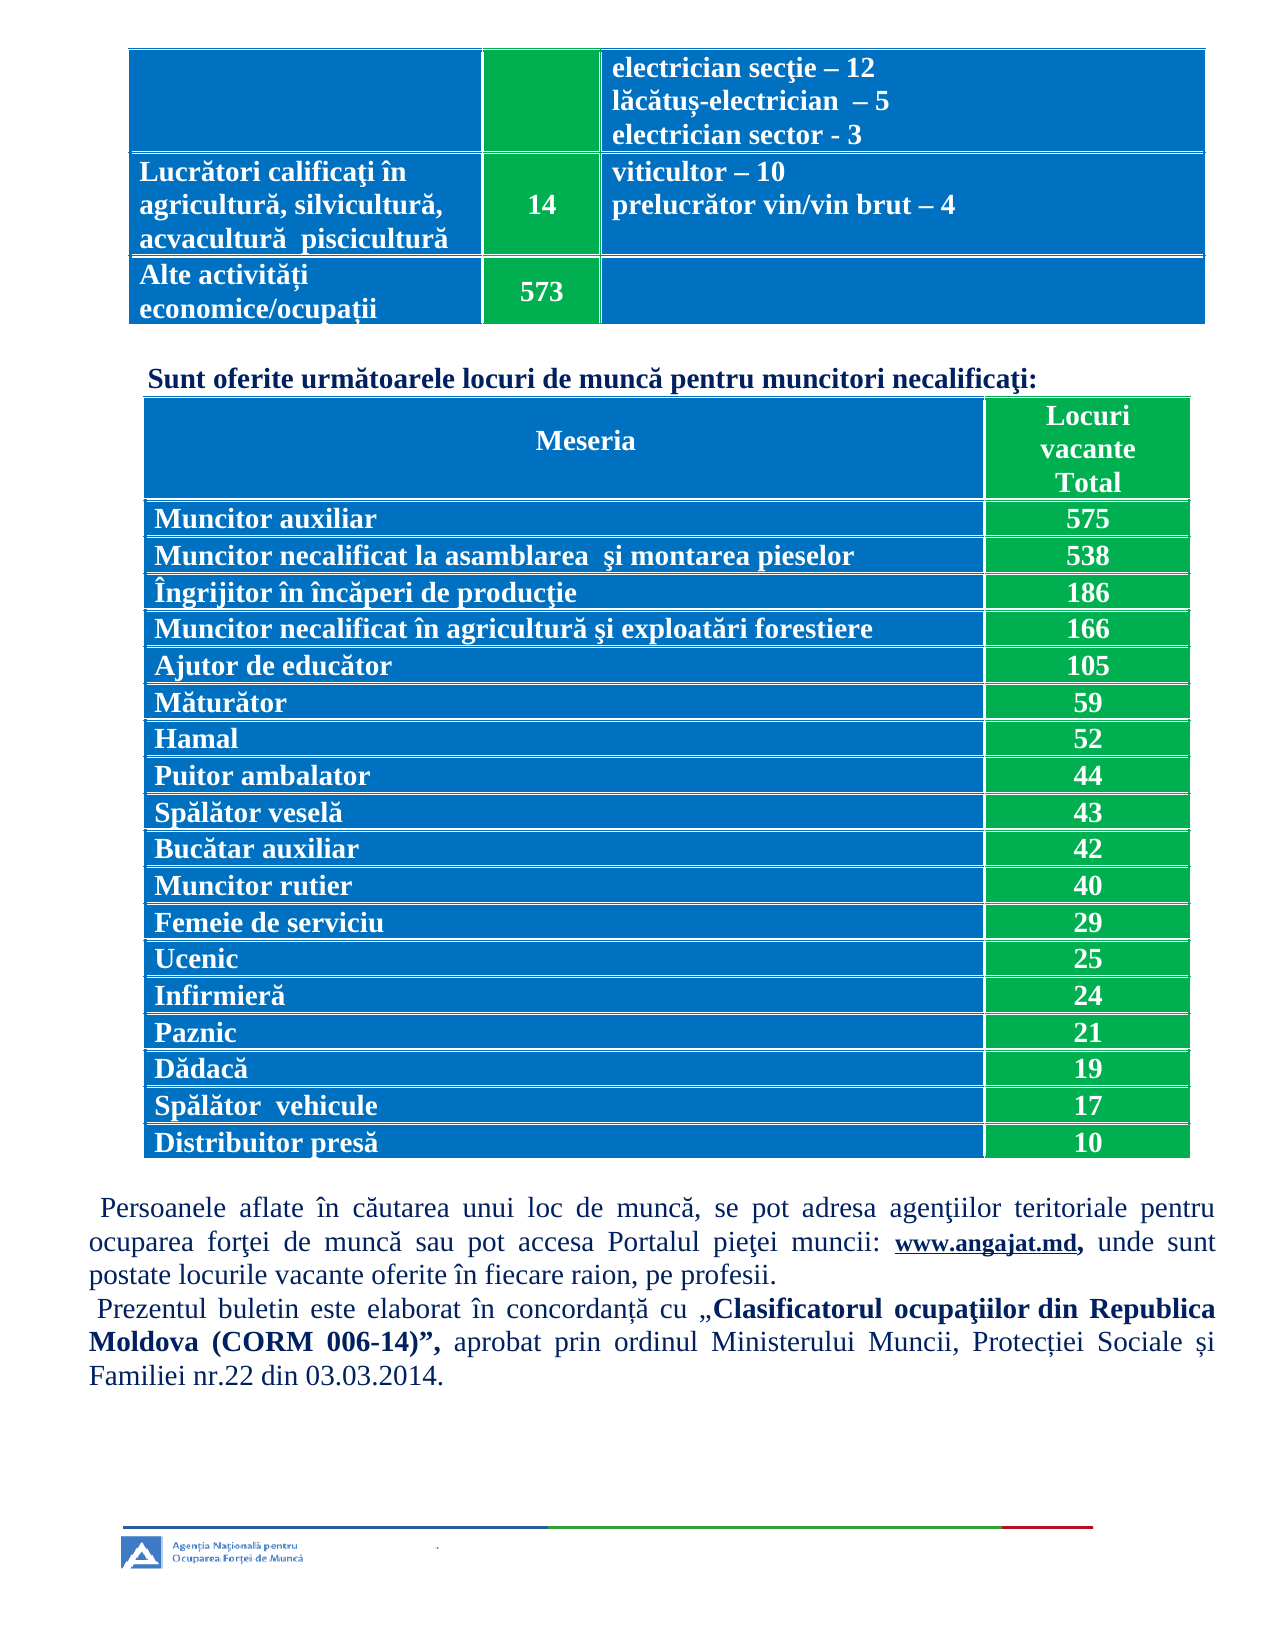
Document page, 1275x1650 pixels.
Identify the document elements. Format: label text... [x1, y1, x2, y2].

table_cell 166 [986, 609, 1190, 645]
table_cell 19 [986, 1049, 1190, 1085]
table_cell 538 [985, 535, 1191, 572]
table_cell Muncitor auxiliar [144, 499, 983, 535]
table_cell Măturător [144, 682, 983, 718]
picture [118, 1521, 1094, 1575]
table_cell [601, 254, 1206, 324]
table_cell Distribuitor presă [144, 1122, 984, 1158]
table_cell Muncitor rutier [143, 865, 984, 902]
text Sunt oferite următoarele locuri de muncă pentru muncitori necalificaţi: [118, 361, 1216, 395]
table_cell Alte activități economice/ocupații [128, 254, 482, 324]
table_cell Ajutor de educător [143, 645, 984, 682]
table_cell Femeie de serviciu [144, 902, 983, 938]
table_cell 52 [986, 719, 1190, 755]
text Persoanele aflate în căutarea unui loc de muncă, se pot adresa agenţiilor teritoriale pentru ocuparea forţei de muncă sau pot accesa Portalul pieţei muncii: www.angajat.md, unde sunt postate locurile vacante oferite în fiecare raion, pe profesii. [74, 1190, 1216, 1291]
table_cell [601, 50, 1205, 151]
table_cell Ucenic [144, 939, 983, 975]
table_cell 24 [985, 975, 1191, 1012]
table_cell 43 [986, 792, 1190, 828]
table_cell Muncitor necalificat la asamblarea şi montarea pieselor [143, 535, 984, 572]
table_cell Îngrijitor în încăperi de producţie [144, 572, 983, 608]
table_cell 36 [483, 48, 601, 151]
table_cell 575 [986, 499, 1190, 535]
table_cell Infirmieră [143, 975, 984, 1012]
table_cell Bucătar auxiliar [144, 829, 983, 865]
table_cell Spălător vehicule [143, 1085, 984, 1122]
table_cell Dădacă [144, 1049, 983, 1085]
table_cell Puitor ambalator [143, 755, 984, 792]
table_cell Lucrători calificaţi în agricultură, silvicultură, acvacultură piscicultură [129, 151, 481, 254]
table_cell Electrician [129, 50, 482, 151]
table_cell 44 [985, 755, 1191, 792]
table_cell 573 [483, 254, 601, 324]
table_cell 14 [484, 154, 599, 254]
table_cell 40 [985, 865, 1191, 902]
table_cell 29 [986, 902, 1190, 938]
table_cell 186 [986, 572, 1190, 608]
table_header Locuri vacante Total [985, 398, 1190, 498]
table_cell 105 [985, 645, 1191, 682]
text Prezentul buletin este elaborat în concordanță cu „Clasificatorul ocupaţiilor din Republica Moldova (CORM 006-14)”, aprobat prin ordinul Ministerului Muncii, Protecției Sociale și Familiei nr.22 din 03.03.2014. [74, 1291, 1216, 1392]
table_cell Paznic [144, 1012, 983, 1048]
table_cell 59 [986, 682, 1190, 718]
table_cell 25 [986, 939, 1190, 975]
table_header Meseria [144, 398, 984, 498]
table_cell Spălător veselă [144, 792, 983, 828]
table_cell 21 [986, 1012, 1190, 1048]
table_cell Muncitor necalificat în agricultură şi exploatări forestiere [144, 609, 983, 645]
table_cell viticultor – 10 prelucrător vin/vin brut – 4 [602, 151, 1205, 254]
table_cell Hamal [144, 719, 983, 755]
table_cell 17 [985, 1085, 1191, 1122]
table_cell 10 [985, 1122, 1190, 1158]
table_cell 42 [986, 829, 1190, 865]
